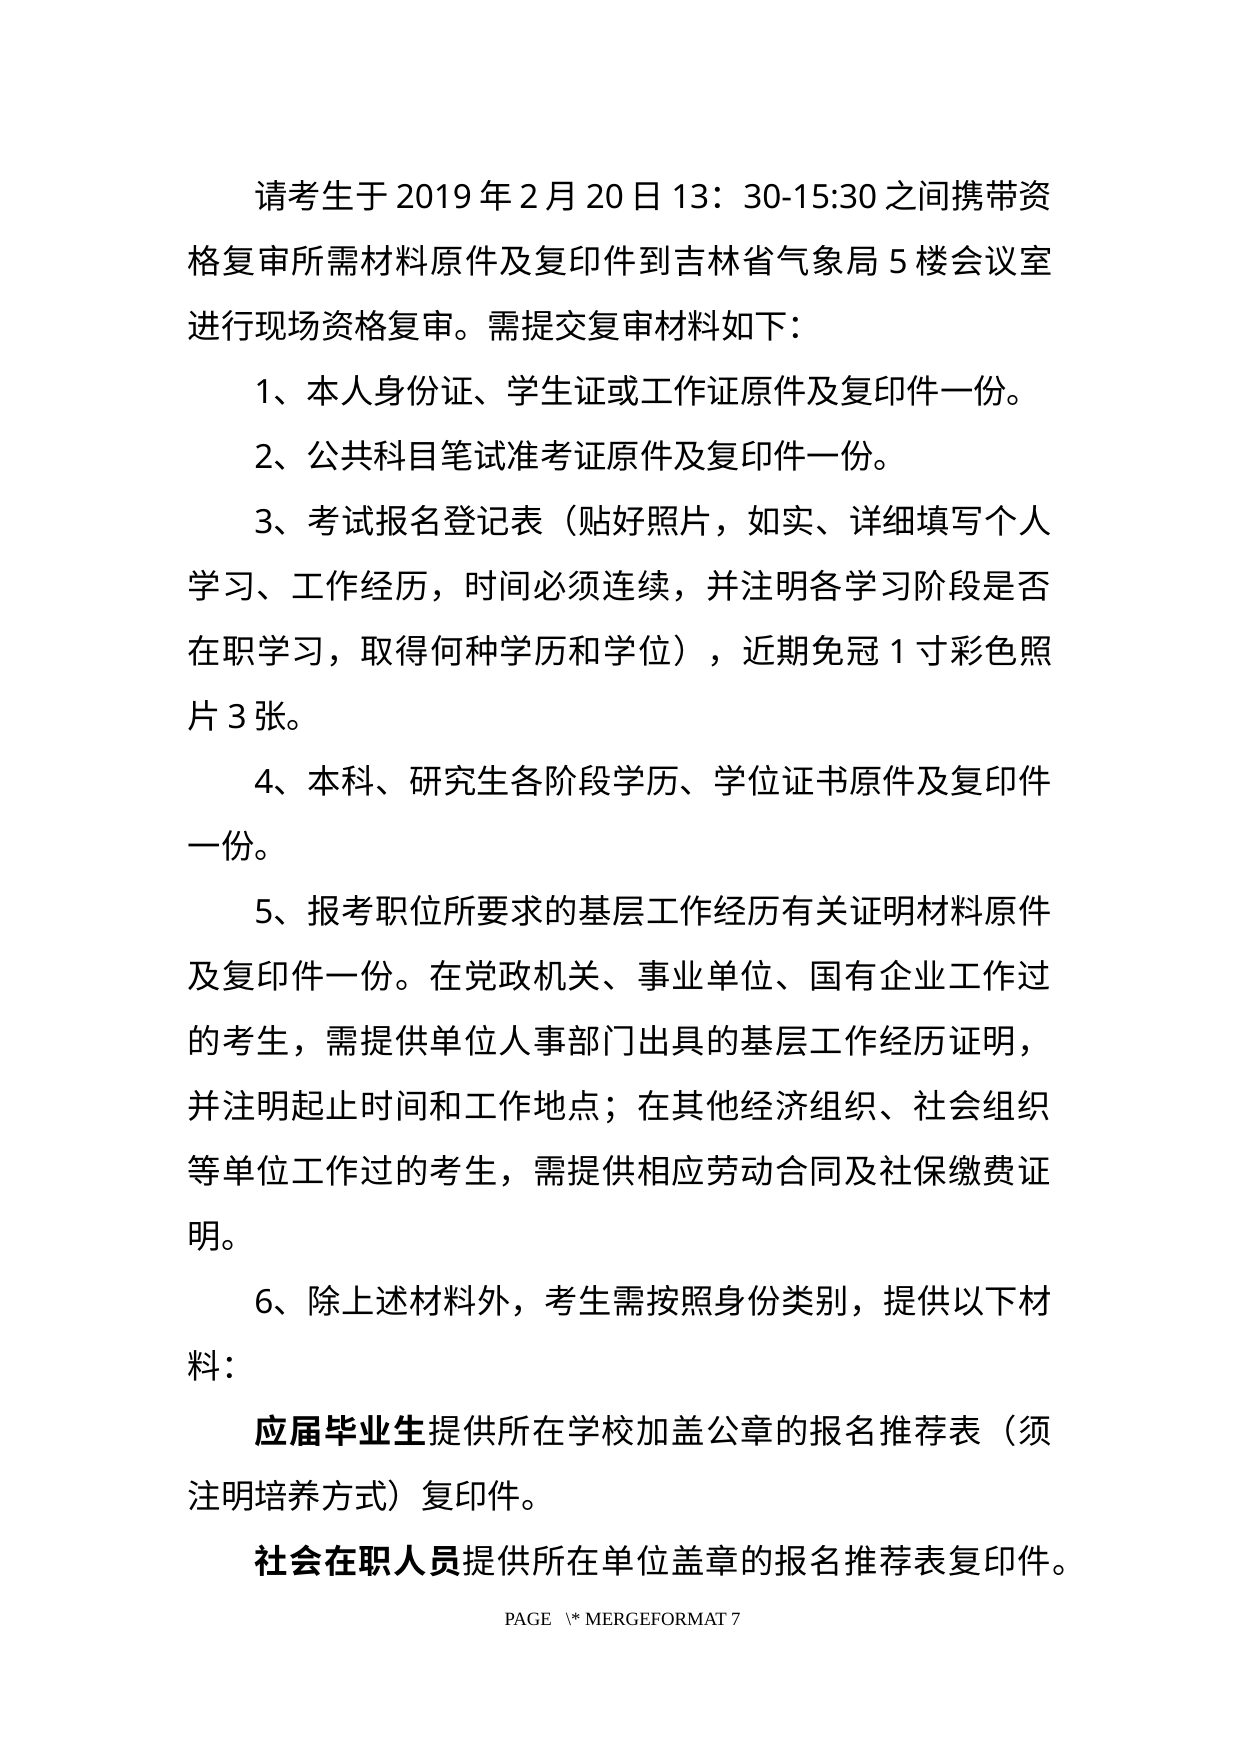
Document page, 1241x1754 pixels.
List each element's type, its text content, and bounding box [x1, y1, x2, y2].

text 2、公共科目笔试准考证原件及复印件一份。 [187, 422, 1053, 487]
text 应届毕业生提供所在学校加盖公章的报名推荐表（须注明培养方式）复印件。 [187, 1397, 1053, 1527]
text 1、本人身份证、学生证或工作证原件及复印件一份。 [187, 357, 1053, 422]
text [187, 1527, 1053, 1592]
text 4、本科、研究生各阶段学历、学位证书原件及复印件一份。 [187, 747, 1053, 877]
text 6、除上述材料外，考生需按照身份类别，提供以下材料： [187, 1267, 1053, 1397]
text 请考生于2019年2月20日13：30-15:30之间携带资格复审所需材料原件及复印件到吉林省气象局5楼会议室进行现场资格复审。需提交复审材料如下： [187, 162, 1053, 357]
text 3、考试报名登记表（贴好照片，如实、详细填写个人学习、工作经历，时间必须连续，并注明各学习阶段是否在职学习，取得何种学历和学位），近期免冠1寸彩色照片3张。 [187, 487, 1053, 747]
text 5、报考职位所要求的基层工作经历有关证明材料原件及复印件一份。在党政机关、事业单位、国有企业工作过的考生，需提供单位人事部门出具的基层工作经历证明，并注明起止时间和工作地点；在其他经济组织、社会组织等单位工作过的考生，需提供相应劳动合同及社保缴费证明。 [187, 877, 1053, 1267]
